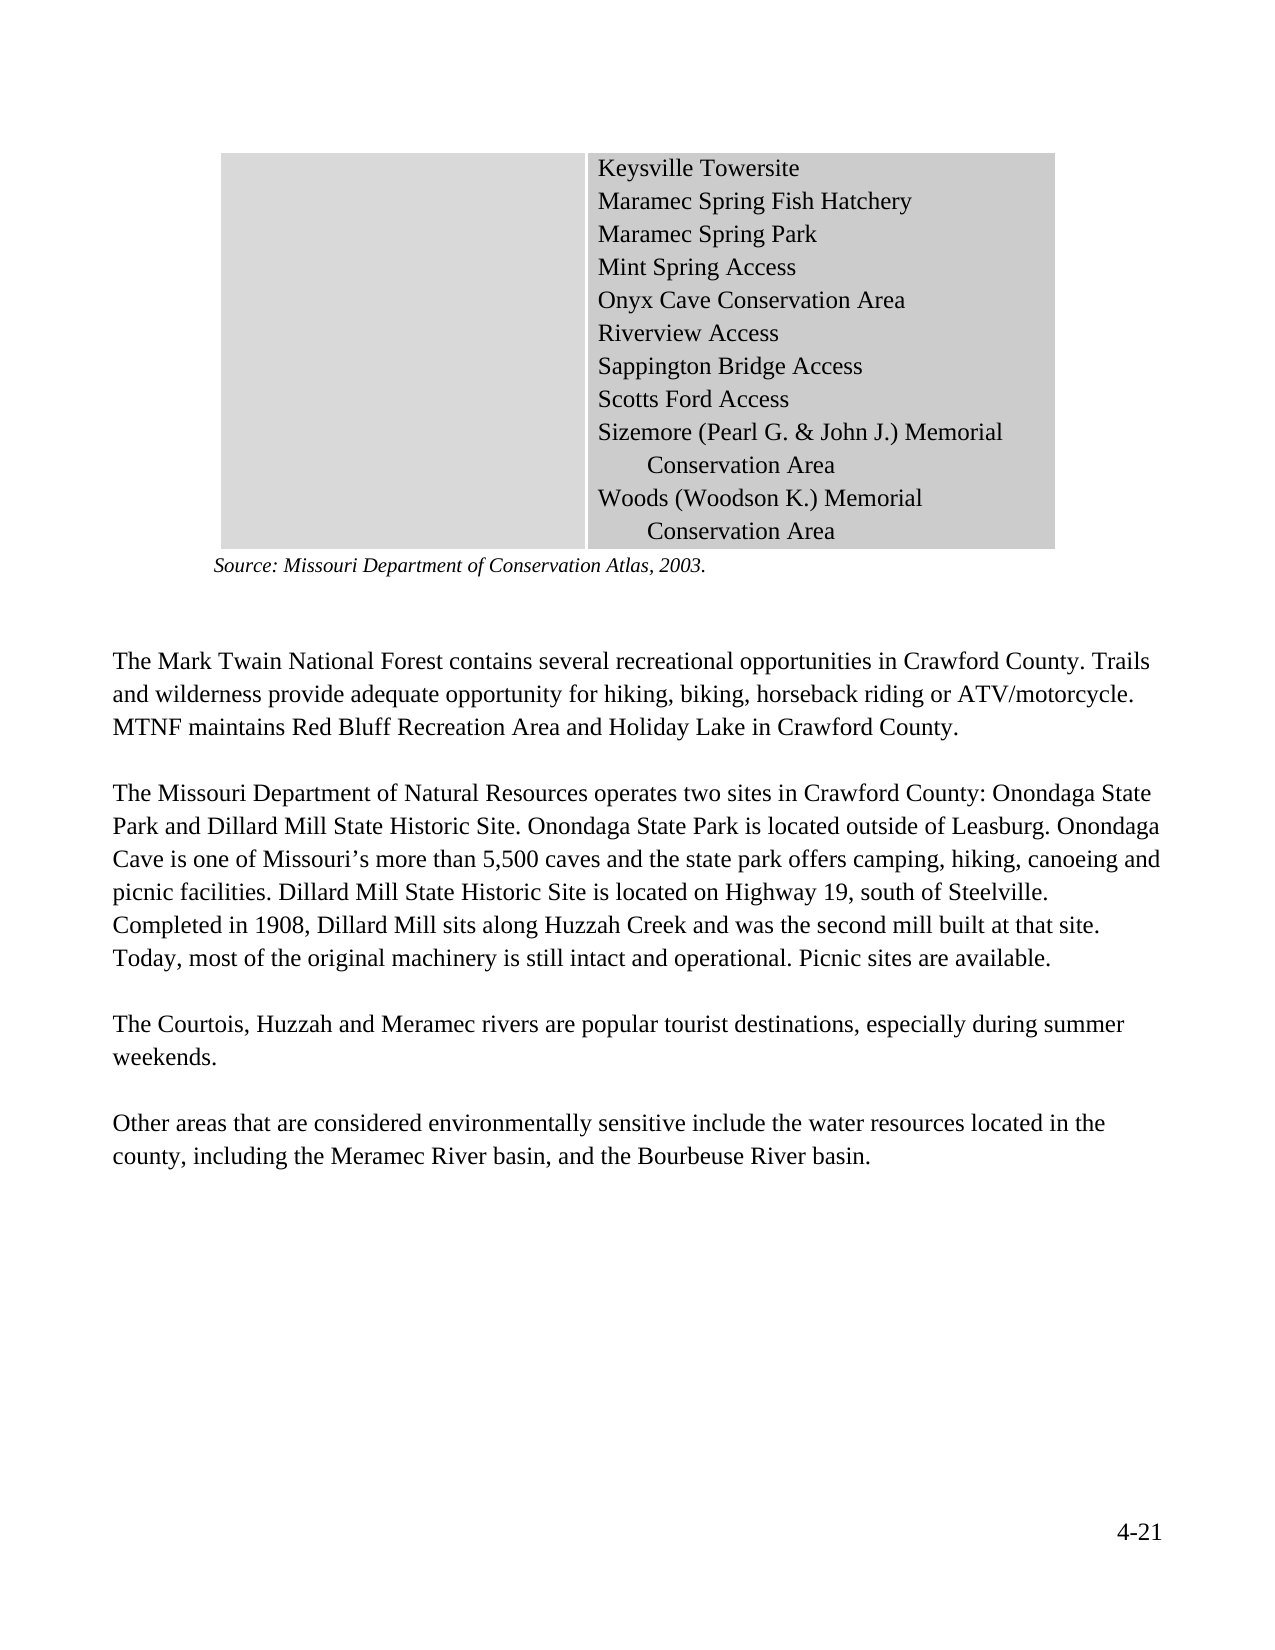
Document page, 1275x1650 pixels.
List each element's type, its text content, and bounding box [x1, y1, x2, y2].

text Other areas that are considered environmentally sensitive include the water resources located in the county, including the Meramec River basin, and the Bourbeuse River basin. [112, 1108, 1162, 1170]
text The Missouri Department of Natural Resources operates two sites in Crawford County: Onondaga State Park and Dillard Mill State Historic Site. Onondaga State Park is located outside of Leasburg. Onondaga Cave is one of Missouri’s more than 5,500 caves and the state park offers camping, hiking, canoeing and picnic facilities. Dillard Mill State Historic Site is located on Highway 19, south of Steelville. Completed in 1908, Dillard Mill sits along Huzzah Creek and was the second mill built at that site. Today, most of the original machinery is still intact and operational. Picnic sites are available. [112, 778, 1162, 972]
text The Mark Twain National Forest contains several recreational opportunities in Crawford County. Trails and wilderness provide adequate opportunity for hiking, biking, horseback riding or ATV/motorcycle. MTNF maintains Red Bluff Recreation Area and Holiday Lake in Crawford County. [112, 646, 1162, 741]
table_cell Crawford [221, 153, 585, 549]
text The Courtois, Huzzah and Meramec rivers are popular tourist destinations, especially during summer weekends. [112, 1009, 1162, 1071]
text Source: Missouri Department of Conservation Atlas, 2003. [187, 552, 1162, 577]
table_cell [588, 153, 1055, 549]
